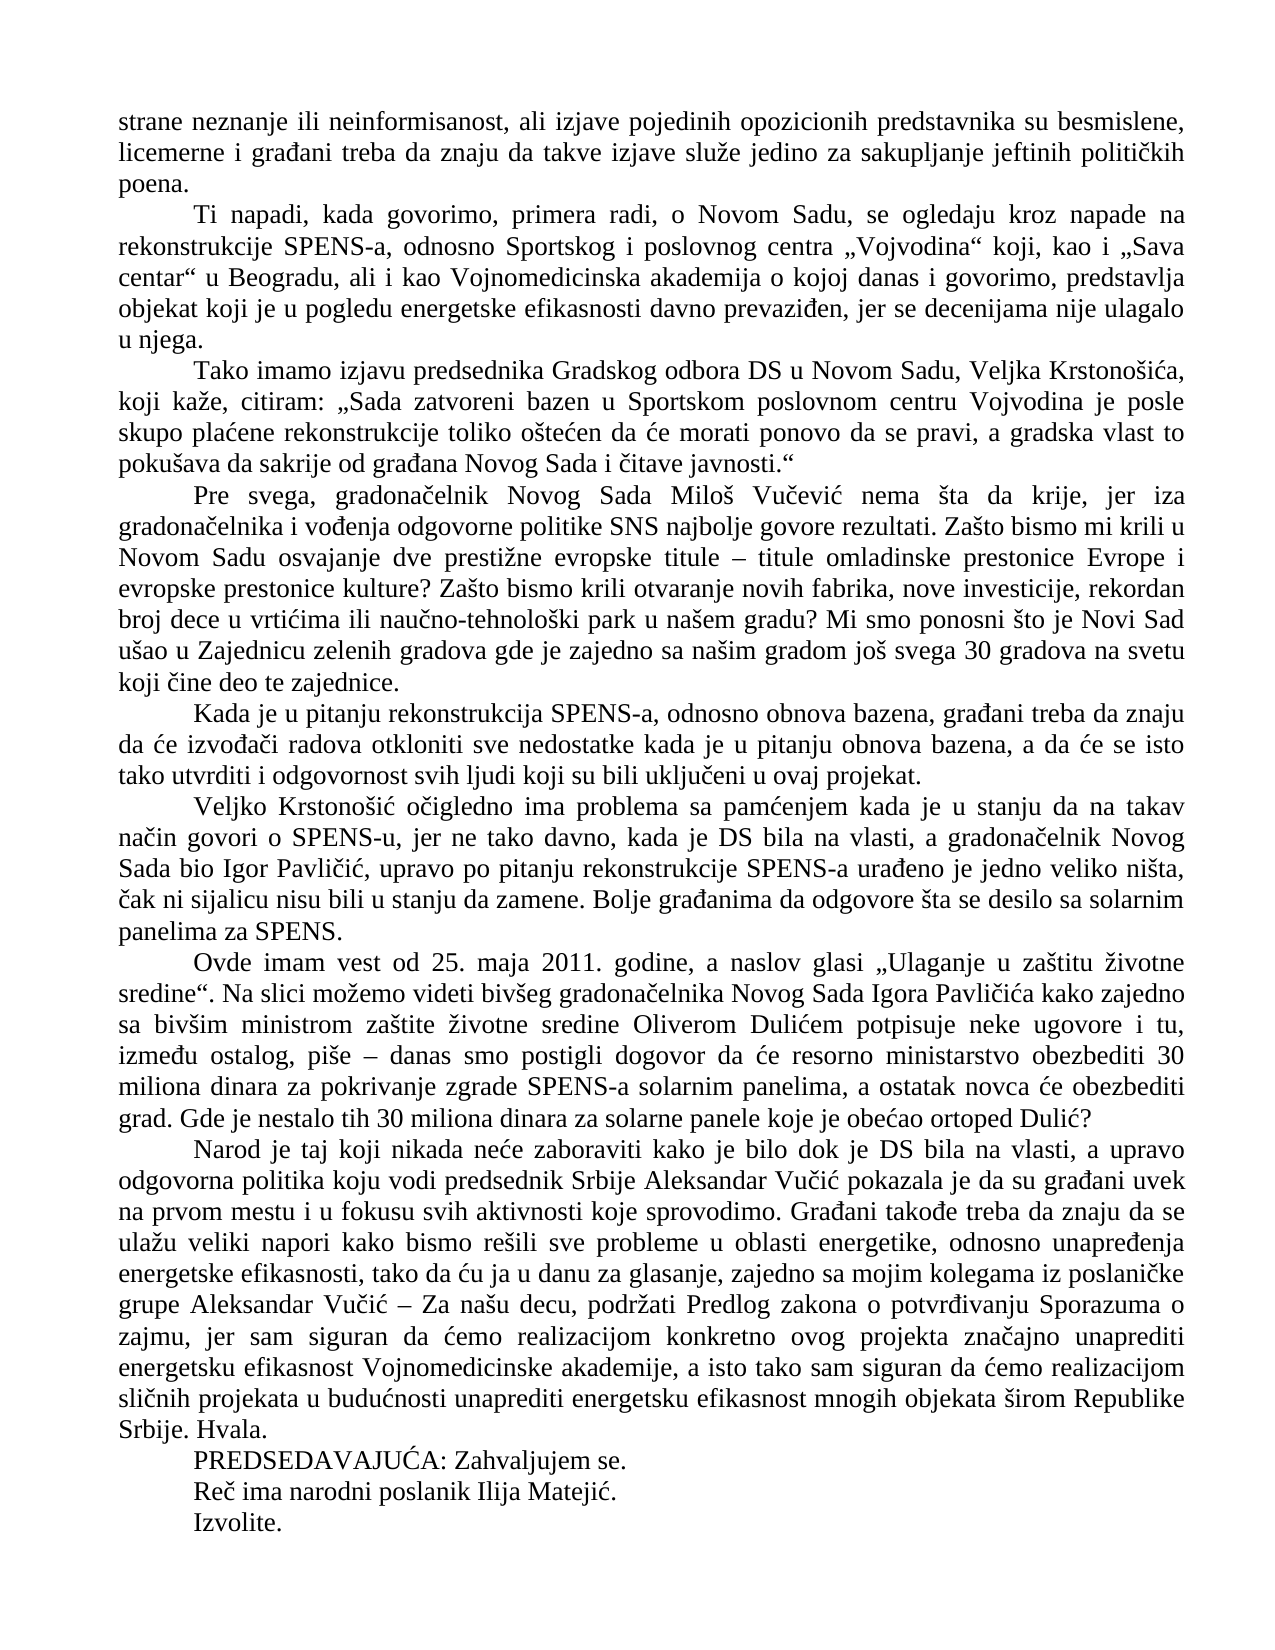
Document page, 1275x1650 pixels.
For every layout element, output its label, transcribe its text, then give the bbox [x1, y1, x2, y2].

text Tako imamo izjavu predsednika Gradskog odbora DS u Novom Sadu, Veljka Krstonošića, koji kaže, citiram: „Sada zatvoreni bazen u Sportskom poslovnom centru Vojvodina je posle skupo plaćene rekonstrukcije toliko oštećen da će morati ponovo da se pravi, a gradska vlast to pokušava da sakrije od građana Novog Sada i čitave javnosti.“ [118, 354, 1186, 479]
text Ovde imam vest od 25. maja 2011. godine, a naslov glasi „Ulaganje u zaštitu životne sredine“. Na slici možemo videti bivšeg gradonačelnika Novog Sada Igora Pavličića kako zajedno sa bivšim ministrom zaštite životne sredine Oliverom Dulićem potpisuje neke ugovore i tu, između ostalog, piše – danas smo postigli dogovor da će resorno ministarstvo obezbediti 30 miliona dinara za pokrivanje zgrade SPENS-a solarnim panelima, a ostatak novca će obezbediti grad. Gde je nestalo tih 30 miliona dinara za solarne panele koje je obećao ortoped Dulić? [118, 946, 1186, 1133]
text Izvolite. [118, 1507, 1186, 1538]
text Veljko Krstonošić očigledno ima problema sa pamćenjem kada je u stanju da na takav način govori o SPENS-u, jer ne tako davno, kada je DS bila na vlasti, a gradonačelnik Novog Sada bio Igor Pavličić, upravo po pitanju rekonstrukcije SPENS-a urađeno je jedno veliko ništa, čak ni sijalicu nisu bili u stanju da zamene. Bolje građanima da odgovore šta se desilo sa solarnim panelima za SPENS. [118, 790, 1186, 946]
text Ti napadi, kada govorimo, primera radi, o Novom Sadu, se ogledaju kroz napade na rekonstrukcije SPENS-a, odnosno Sportskog i poslovnog centra „Vojvodina“ koji, kao i „Sava centar“ u Beogradu, ali i kao Vojnomedicinska akademija o kojoj danas i govorimo, predstavlja objekat koji je u pogledu energetske efikasnosti davno prevaziđen, jer se decenijama nije ulagalo u njega. [118, 198, 1186, 354]
text Reč ima narodni poslanik Ilija Matejić. [118, 1475, 1186, 1507]
text Pre svega, gradonačelnik Novog Sada Miloš Vučević nema šta da krije, jer iza gradonačelnika i vođenja odgovorne politike SNS najbolje govore rezultati. Zašto bismo mi krili u Novom Sadu osvajanje dve prestižne evropske titule – titule omladinske prestonice Evrope i evropske prestonice kulture? Zašto bismo krili otvaranje novih fabrika, nove investicije, rekordan broj dece u vrtićima ili naučno-tehnološki park u našem gradu? Mi smo ponosni što je Novi Sad ušao u Zajednicu zelenih gradova gde je zajedno sa našim gradom još svega 30 gradova na svetu koji čine deo te zajednice. [118, 479, 1186, 697]
text Narod je taj koji nikada neće zaboraviti kako je bilo dok je DS bila na vlasti, a upravo odgovorna politika koju vodi predsednik Srbije Aleksandar Vučić pokazala je da su građani uvek na prvom mestu i u fokusu svih aktivnosti koje sprovodimo. Građani takođe treba da znaju da se ulažu veliki napori kako bismo rešili sve probleme u oblasti energetike, odnosno unapređenja energetske efikasnosti, tako da ću ja u danu za glasanje, zajedno sa mojim kolegama iz poslaničke grupe Aleksandar Vučić – Za našu decu, podržati Predlog zakona o potvrđivanju Sporazuma o zajmu, jer sam siguran da ćemo realizacijom konkretno ovog projekta značajno unaprediti energetsku efikasnost Vojnomedicinske akademije, a isto tako sam siguran da ćemo realizacijom sličnih projekata u budućnosti unaprediti energetsku efikasnost mnogih objekata širom Republike Srbije. Hvala. [118, 1133, 1186, 1444]
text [118, 105, 1186, 198]
text PREDSEDAVAJUĆA: Zahvaljujem se. [118, 1444, 1186, 1475]
text Kada je u pitanju rekonstrukcija SPENS-a, odnosno obnova bazena, građani treba da znaju da će izvođači radova otkloniti sve nedostatke kada je u pitanju obnova bazena, a da će se isto tako utvrditi i odgovornost svih ljudi koji su bili uključeni u ovaj projekat. [118, 697, 1186, 790]
